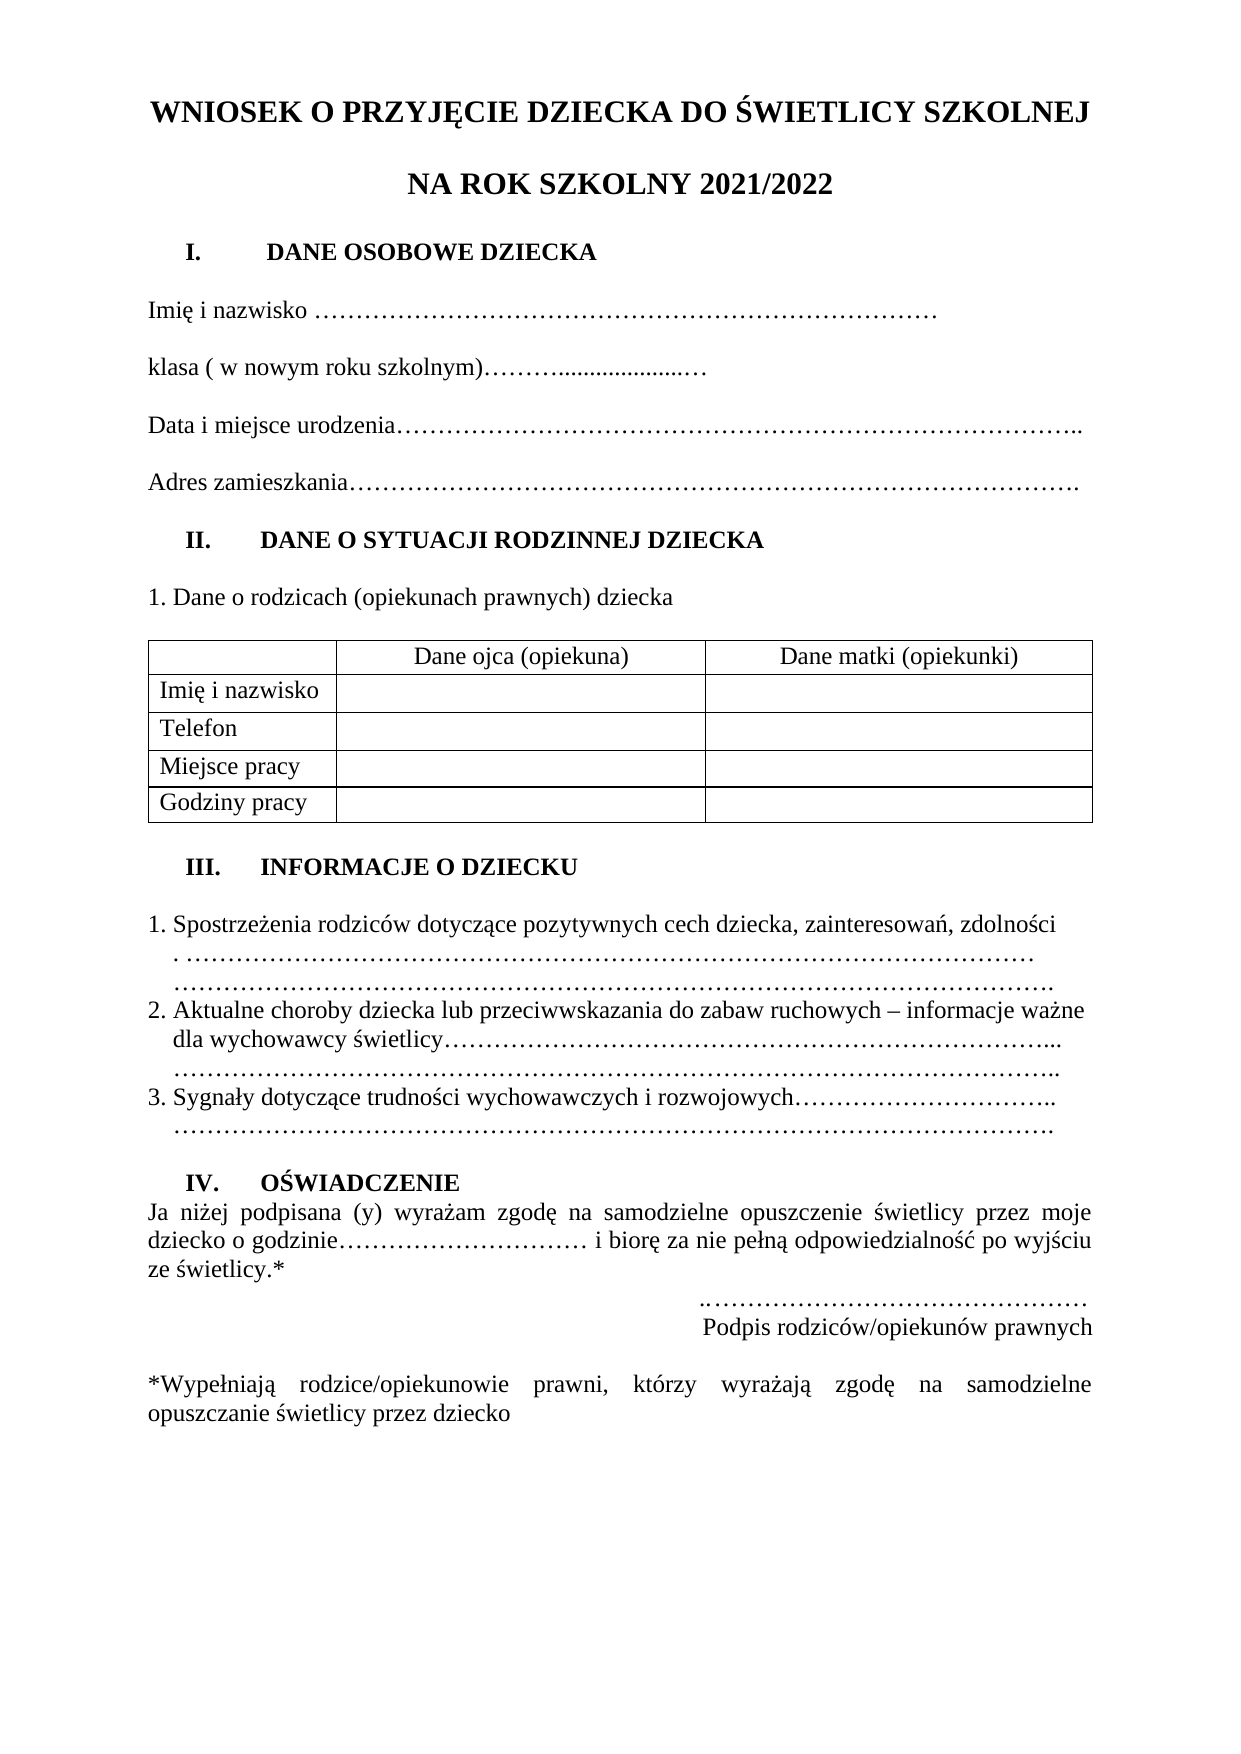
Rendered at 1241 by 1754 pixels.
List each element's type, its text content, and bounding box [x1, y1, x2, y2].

text Adres zamieszkania……………………………………………………………………………. [148, 467, 1093, 496]
list DANE OSOBOWE DZIECKA [185, 237, 1093, 266]
table_cell Miejsce pracy [149, 751, 336, 786]
table_cell [706, 675, 1092, 712]
text WNIOSEK O PRZYJĘCIE DZIECKA DO ŚWIETLICY SZKOLNEJ [148, 94, 1093, 129]
text 3. Sygnały dotyczące trudności wychowawczych i rozwojowych………………………….. [148, 1082, 1093, 1110]
text .. ……………………………………… [148, 1283, 1093, 1312]
table_cell [337, 675, 705, 712]
table_cell [337, 788, 705, 822]
list INFORMACJE O DZIECKU [185, 852, 1093, 880]
table_cell [706, 751, 1092, 786]
text Ja niżej podpisana (y) wyrażam zgodę na samodzielne opuszczenie świetlicy przez moje dziecko o godzinie………………………… i biorę za nie pełną odpowiedzialność po wyjściu ze świetlicy.* [148, 1197, 1093, 1283]
table_header Dane matki (opiekunki) [706, 641, 1092, 674]
table_cell [706, 713, 1092, 750]
text *Wypełniają rodzice/opiekunowie prawni, którzy wyrażają zgodę na samodzielne opuszczanie świetlicy przez dziecko [148, 1369, 1093, 1427]
text 1. Spostrzeżenia rodziców dotyczące pozytywnych cech dziecka, zainteresowań, zdolności . ………………………………………………………………………………………… [148, 909, 1093, 967]
text 1. Dane o rodzicach (opiekunach prawnych) dziecka [148, 582, 1093, 611]
text NA ROK SZKOLNY 2021/2022 [148, 166, 1093, 201]
text ……………………………………………………………………………………………. [148, 1110, 1093, 1139]
table_cell [337, 713, 705, 750]
table_cell [337, 751, 705, 786]
text Imię i nazwisko ………………………………………………………………… [148, 295, 1093, 324]
text 2. Aktualne choroby dziecka lub przeciwwskazania do zabaw ruchowych – informacje ważne dla wychowawcy świetlicy………………………………………………………………... [148, 995, 1093, 1053]
table_header [149, 641, 336, 674]
text …………………………………………………………………………………………….. [148, 1053, 1093, 1082]
table_cell Telefon [149, 713, 336, 750]
text Data i miejsce urodzenia……………………………………………………………………….. [148, 410, 1093, 439]
table_cell Imię i nazwisko [149, 675, 336, 712]
table_cell [706, 788, 1092, 822]
list OŚWIADCZENIE [185, 1168, 1093, 1197]
text klasa ( w nowym roku szkolnym)………....................… [148, 352, 1093, 381]
table_header Dane ojca (opiekuna) [337, 641, 705, 674]
list DANE O SYTUACJI RODZINNEJ DZIECKA [185, 525, 1093, 554]
table_cell Godziny pracy [149, 788, 336, 822]
text Podpis rodziców/opiekunów prawnych [148, 1312, 1093, 1340]
text ……………………………………………………………………………………………. [148, 967, 1093, 995]
